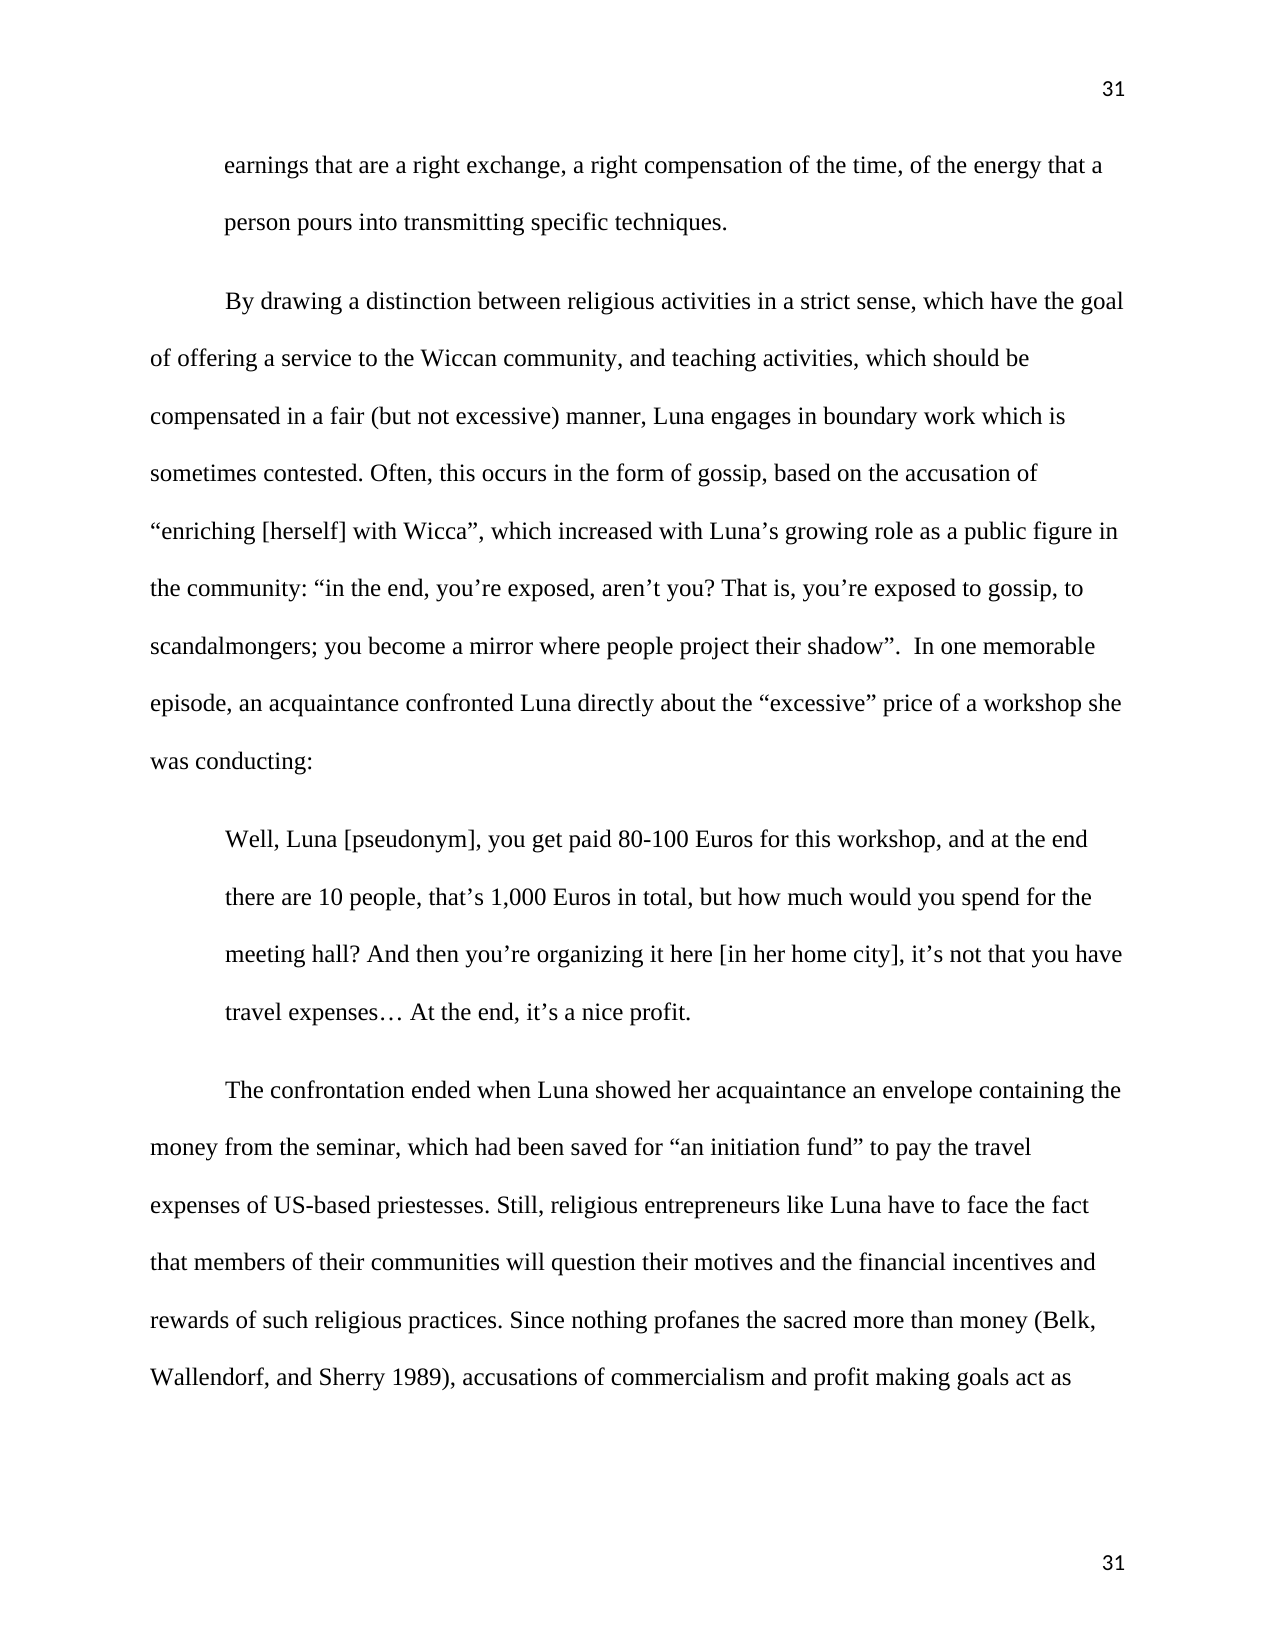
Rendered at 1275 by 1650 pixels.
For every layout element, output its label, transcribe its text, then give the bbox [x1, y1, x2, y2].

text Well, Luna [pseudonym], you get paid 80-100 Euros for this workshop, and at the end there are 10 people, that’s 1,000 Euros in total, but how much would you spend for the meeting hall? And then you’re organizing it here [in her home city], it’s not that you have travel expenses… At the end, it’s a nice profit. [225, 824, 1125, 1025]
text By drawing a distinction between religious activities in a strict sense, which have the goal of offering a service to the Wiccan community, and teaching activities, which should be compensated in a fair (but not excessive) manner, Luna engages in boundary work which is sometimes contested. Often, this occurs in the form of gossip, based on the accusation of “enriching [herself] with Wicca”, which increased with Luna’s growing role as a public figure in the community: “in the end, you’re exposed, aren’t you? That is, you’re exposed to gossip, to scandalmongers; you become a mirror where people project their shadow”. In one memorable episode, an acquaintance confronted Luna directly about the “excessive” price of a workshop she was conducting: [150, 286, 1125, 774]
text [150, 1075, 1125, 1391]
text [224, 150, 1125, 236]
